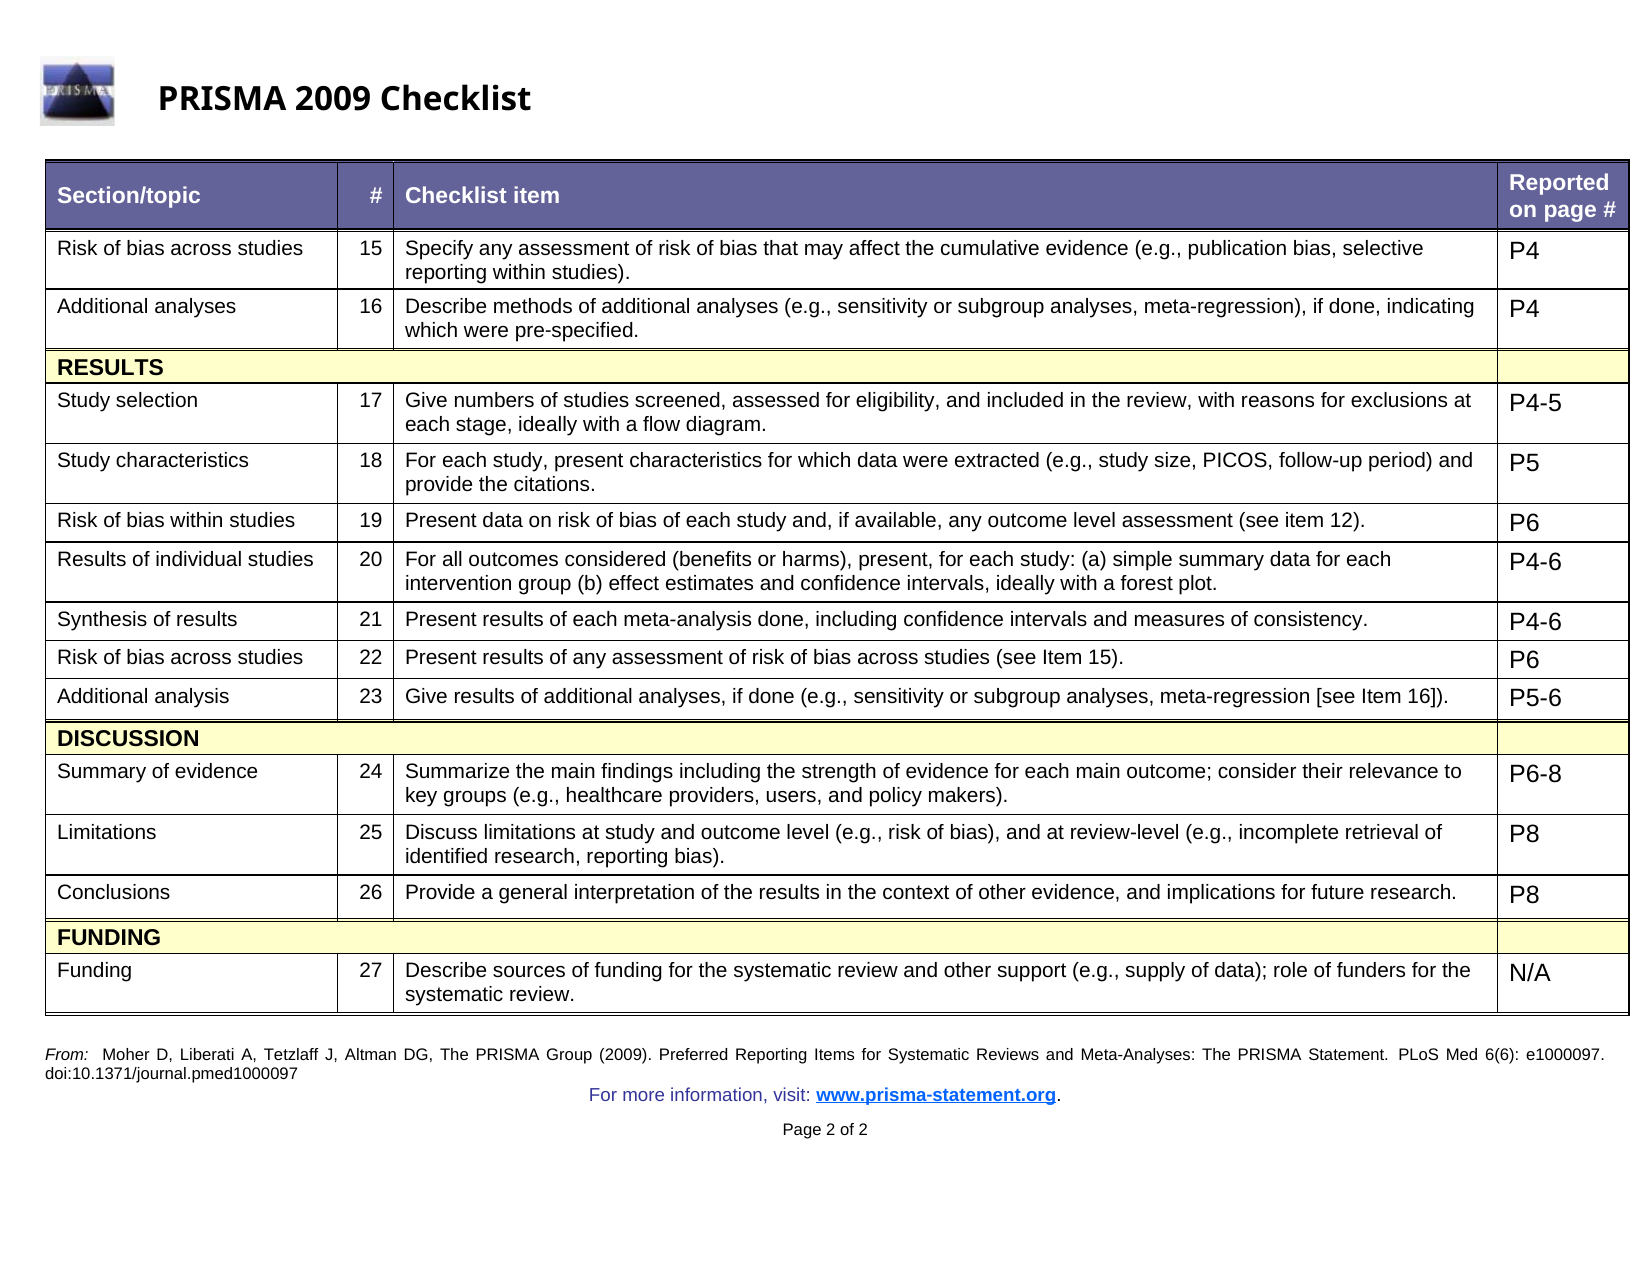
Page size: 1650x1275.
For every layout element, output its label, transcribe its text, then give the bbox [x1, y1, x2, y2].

table_cell FUNDING [46, 922, 1497, 953]
table_cell P4 [1498, 232, 1628, 288]
table_cell Synthesis of results [46, 603, 337, 640]
table_cell Provide a general interpretation of the results in the context of other evidence, and implications for future research. [394, 876, 1497, 918]
table_cell Give results of additional analyses, if done (e.g., sensitivity or subgroup analyses, meta-regression [see Item 16]). [394, 679, 1497, 719]
table_cell 17 [338, 384, 393, 443]
table_cell P4-6 [1498, 543, 1628, 601]
table_cell P8 [1498, 815, 1628, 874]
table_cell Funding [46, 954, 337, 1012]
table_cell Discuss limitations at study and outcome level (e.g., risk of bias), and at review-level (e.g., incomplete retrieval of identified research, reporting bias). [394, 815, 1497, 874]
table_cell Specify any assessment of risk of bias that may affect the cumulative evidence (e.g., publication bias, selective reporting within studies). [394, 232, 1497, 288]
text Page 2 of 2 [45, 1119, 1605, 1138]
table_header Checklist item [394, 163, 1497, 228]
table_cell 15 [338, 232, 393, 288]
picture [39, 56, 115, 126]
table_cell N/A [1498, 954, 1628, 1012]
table_cell P5 [1498, 444, 1628, 503]
table_cell Present results of each meta-analysis done, including confidence intervals and measures of consistency. [394, 603, 1497, 640]
table_cell Present data on risk of bias of each study and, if available, any outcome level assessment (see item 12). [394, 504, 1497, 541]
table_cell 20 [338, 543, 393, 601]
table_cell RESULTS [46, 351, 1497, 382]
table_cell 23 [338, 679, 393, 719]
table_cell [1498, 723, 1628, 754]
table_cell 19 [338, 504, 393, 541]
table_cell Additional analyses [46, 290, 337, 347]
table_cell 25 [338, 815, 393, 874]
table_cell Give numbers of studies screened, assessed for eligibility, and included in the review, with reasons for exclusions at each stage, ideally with a flow diagram. [394, 384, 1497, 443]
table_cell Summary of evidence [46, 755, 337, 814]
table_header # [338, 163, 393, 228]
table_cell For all outcomes considered (benefits or harms), present, for each study: (a) simple summary data for each intervention group (b) effect estimates and confidence intervals, ideally with a forest plot. [394, 543, 1497, 601]
table_cell Results of individual studies [46, 543, 337, 601]
table_cell [1498, 922, 1628, 953]
table_cell 24 [338, 755, 393, 814]
table_cell 22 [338, 641, 393, 678]
table_cell Risk of bias within studies [46, 504, 337, 541]
table_cell Study characteristics [46, 444, 337, 503]
table_cell P5-6 [1498, 679, 1628, 719]
table_cell 21 [338, 603, 393, 640]
table_cell P4-6 [1498, 603, 1628, 640]
table_cell Additional analysis [46, 679, 337, 719]
table_cell Present results of any assessment of risk of bias across studies (see Item 15). [394, 641, 1497, 678]
text From: Moher D, Liberati A, Tetzlaff J, Altman DG, The PRISMA Group (2009). Preferred Reporting Items for Systematic Reviews and Meta-Analyses: The PRISMA Statement. PLoS Med 6(6): e1000097. doi:10.1371/journal.pmed1000097 [45, 1044, 1605, 1083]
table_cell Conclusions [46, 876, 337, 918]
table_cell P6-8 [1498, 755, 1628, 814]
table_header Reported on page # [1498, 163, 1628, 228]
table_cell P4-5 [1498, 384, 1628, 443]
table_header Section/topic [46, 163, 337, 228]
table_cell Summarize the main findings including the strength of evidence for each main outcome; consider their relevance to key groups (e.g., healthcare providers, users, and policy makers). [394, 755, 1497, 814]
table_cell 18 [338, 444, 393, 503]
table_cell [1498, 351, 1628, 382]
table_cell Risk of bias across studies [46, 641, 337, 678]
table_cell Describe sources of funding for the systematic review and other support (e.g., supply of data); role of funders for the systematic review. [394, 954, 1497, 1012]
table_cell P8 [1498, 876, 1628, 918]
table_cell For each study, present characteristics for which data were extracted (e.g., study size, PICOS, follow-up period) and provide the citations. [394, 444, 1497, 503]
table_cell 16 [338, 290, 393, 347]
text For more information, visit: www.prisma-statement.org. [45, 1083, 1605, 1106]
table_cell P4 [1498, 290, 1628, 347]
table_cell 27 [338, 954, 393, 1012]
table_cell Describe methods of additional analyses (e.g., sensitivity or subgroup analyses, meta-regression), if done, indicating which were pre-specified. [394, 290, 1497, 347]
table_cell P6 [1498, 641, 1628, 678]
table_cell 26 [338, 876, 393, 918]
table_cell Limitations [46, 815, 337, 874]
table_cell DISCUSSION [46, 723, 1497, 754]
table_cell Risk of bias across studies [46, 232, 337, 288]
table_cell Study selection [46, 384, 337, 443]
table_cell P6 [1498, 504, 1628, 541]
